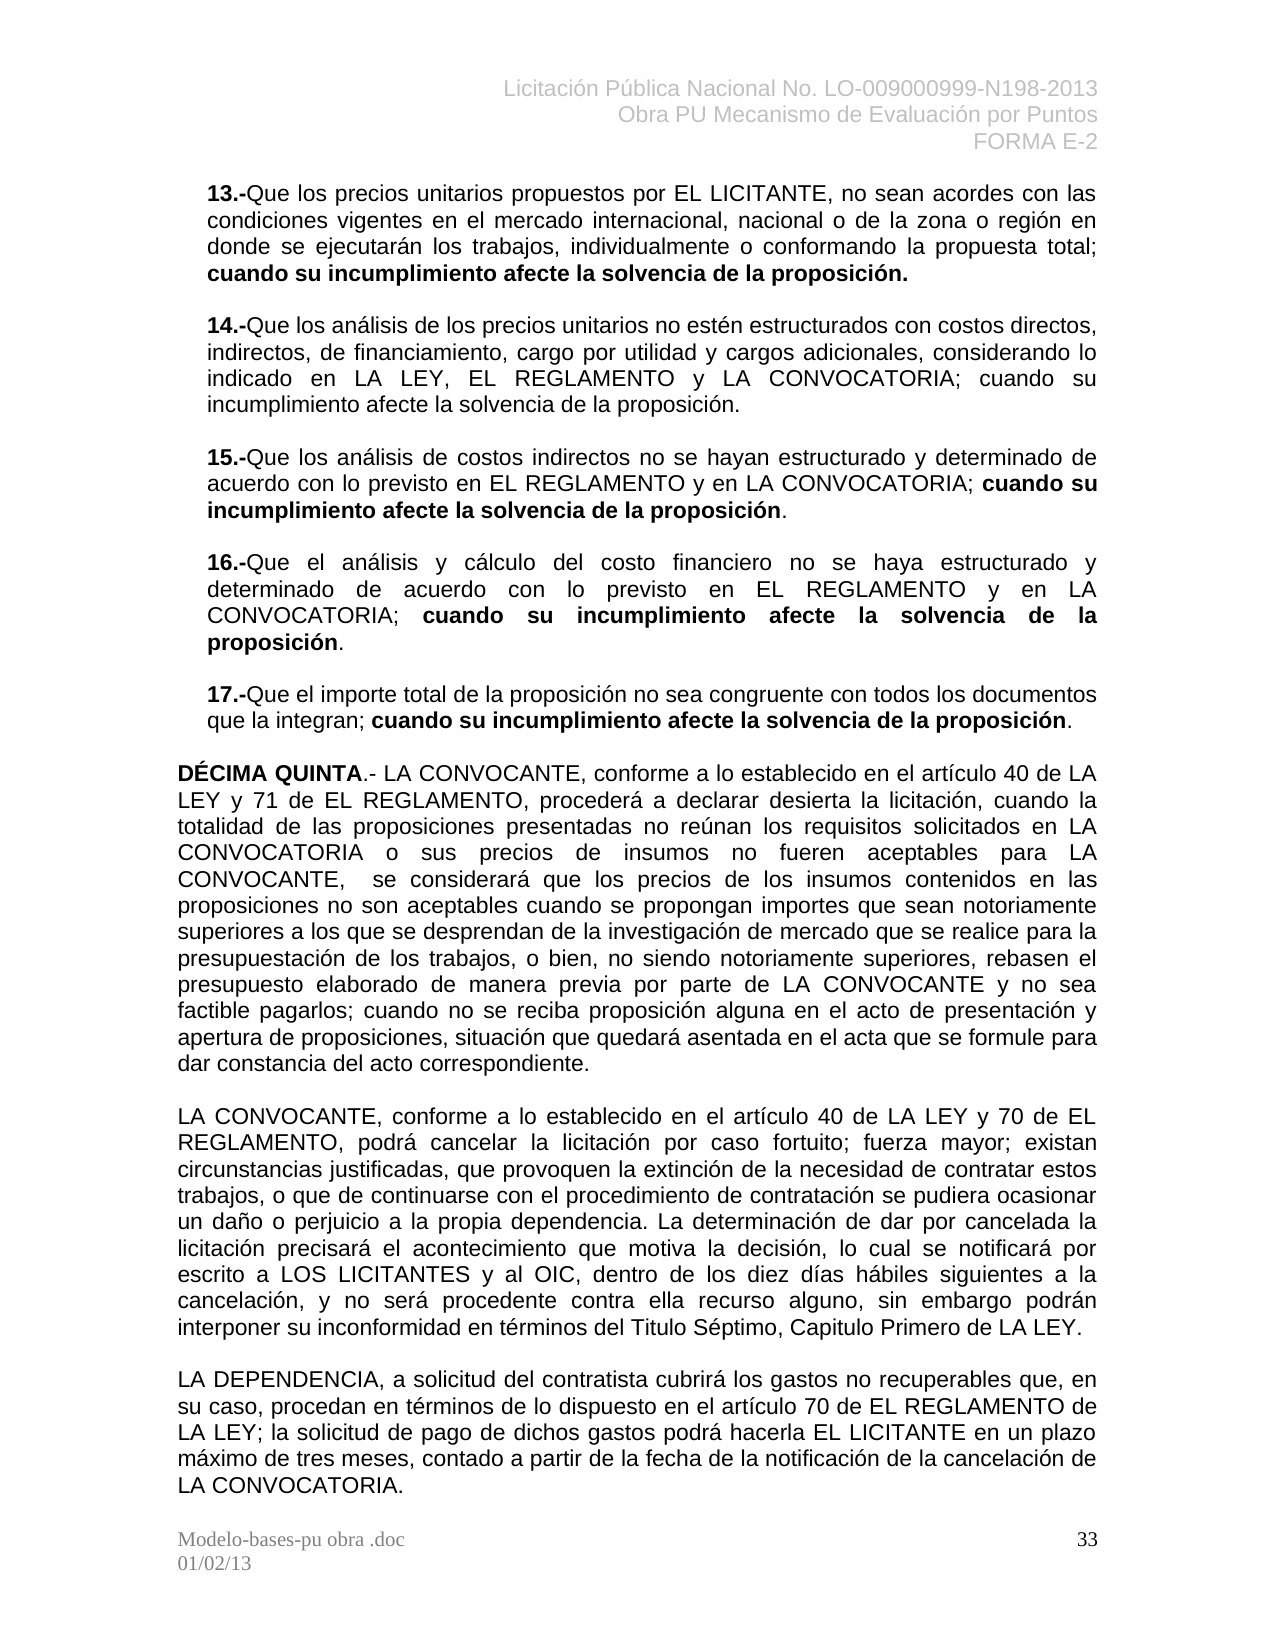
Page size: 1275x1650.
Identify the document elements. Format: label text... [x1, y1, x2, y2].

text 17.-Que el importe total de la proposición no sea congruente con todos los documentos que la integran; cuando su incumplimiento afecte la solvencia de la proposición. [207, 681, 1098, 734]
text LA DEPENDENCIA, a solicitud del contratista cubrirá los gastos no recuperables que, en su caso, procedan en términos de lo dispuesto en el artículo 70 de EL REGLAMENTO de LA LEY; la solicitud de pago de dichos gastos podrá hacerla EL LICITANTE en un plazo máximo de tres meses, contado a partir de la fecha de la notificación de la cancelación de LA CONVOCATORIA. [177, 1366, 1098, 1498]
text 15.-Que los análisis de costos indirectos no se hayan estructurado y determinado de acuerdo con lo previsto en EL REGLAMENTO y en LA CONVOCATORIA; cuando su incumplimiento afecte la solvencia de la proposición. [207, 444, 1098, 523]
text 16.-Que el análisis y cálculo del costo financiero no se haya estructurado y determinado de acuerdo con lo previsto en EL REGLAMENTO y en LA CONVOCATORIA; cuando su incumplimiento afecte la solvencia de la proposición. [207, 549, 1098, 655]
text 14.-Que los análisis de los precios unitarios no estén estructurados con costos directos, indirectos, de financiamiento, cargo por utilidad y cargos adicionales, considerando lo indicado en LA LEY, EL REGLAMENTO y LA CONVOCATORIA; cuando su incumplimiento afecte la solvencia de la proposición. [207, 312, 1098, 418]
text 13.-Que los precios unitarios propuestos por EL LICITANTE, no sean acordes con las condiciones vigentes en el mercado internacional, nacional o de la zona o región en donde se ejecutarán los trabajos, individualmente o conformando la propuesta total; cuando su incumplimiento afecte la solvencia de la proposición. [207, 180, 1098, 286]
text DÉCIMA QUINTA.- LA CONVOCANTE, conforme a lo establecido en el artículo 40 de LA LEY y 71 de EL REGLAMENTO, procederá a declarar desierta la licitación, cuando la totalidad de las proposiciones presentadas no reúnan los requisitos solicitados en LA CONVOCATORIA o sus precios de insumos no fueren aceptables para LA CONVOCANTE, se considerará que los precios de los insumos contenidos en las proposiciones no son aceptables cuando se propongan importes que sean notoriamente superiores a los que se desprendan de la investigación de mercado que se realice para la presupuestación de los trabajos, o bien, no siendo notoriamente superiores, rebasen el presupuesto elaborado de manera previa por parte de LA CONVOCANTE y no sea factible pagarlos; cuando no se reciba proposición alguna en el acto de presentación y apertura de proposiciones, situación que quedará asentada en el acta que se formule para dar constancia del acto correspondiente. [177, 760, 1098, 1076]
text LA CONVOCANTE, conforme a lo establecido en el artículo 40 de LA LEY y 70 de EL REGLAMENTO, podrá cancelar la licitación por caso fortuito; fuerza mayor; existan circunstancias justificadas, que provoquen la extinción de la necesidad de contratar estos trabajos, o que de continuarse con el procedimiento de contratación se pudiera ocasionar un daño o perjuicio a la propia dependencia. La determinación de dar por cancelada la licitación precisará el acontecimiento que motiva la decisión, lo cual se notificará por escrito a LOS LICITANTES y al OIC, dentro de los diez días hábiles siguientes a la cancelación, y no será procedente contra ella recurso alguno, sin embargo podrán interponer su inconformidad en términos del Titulo Séptimo, Capitulo Primero de LA LEY. [177, 1103, 1098, 1340]
